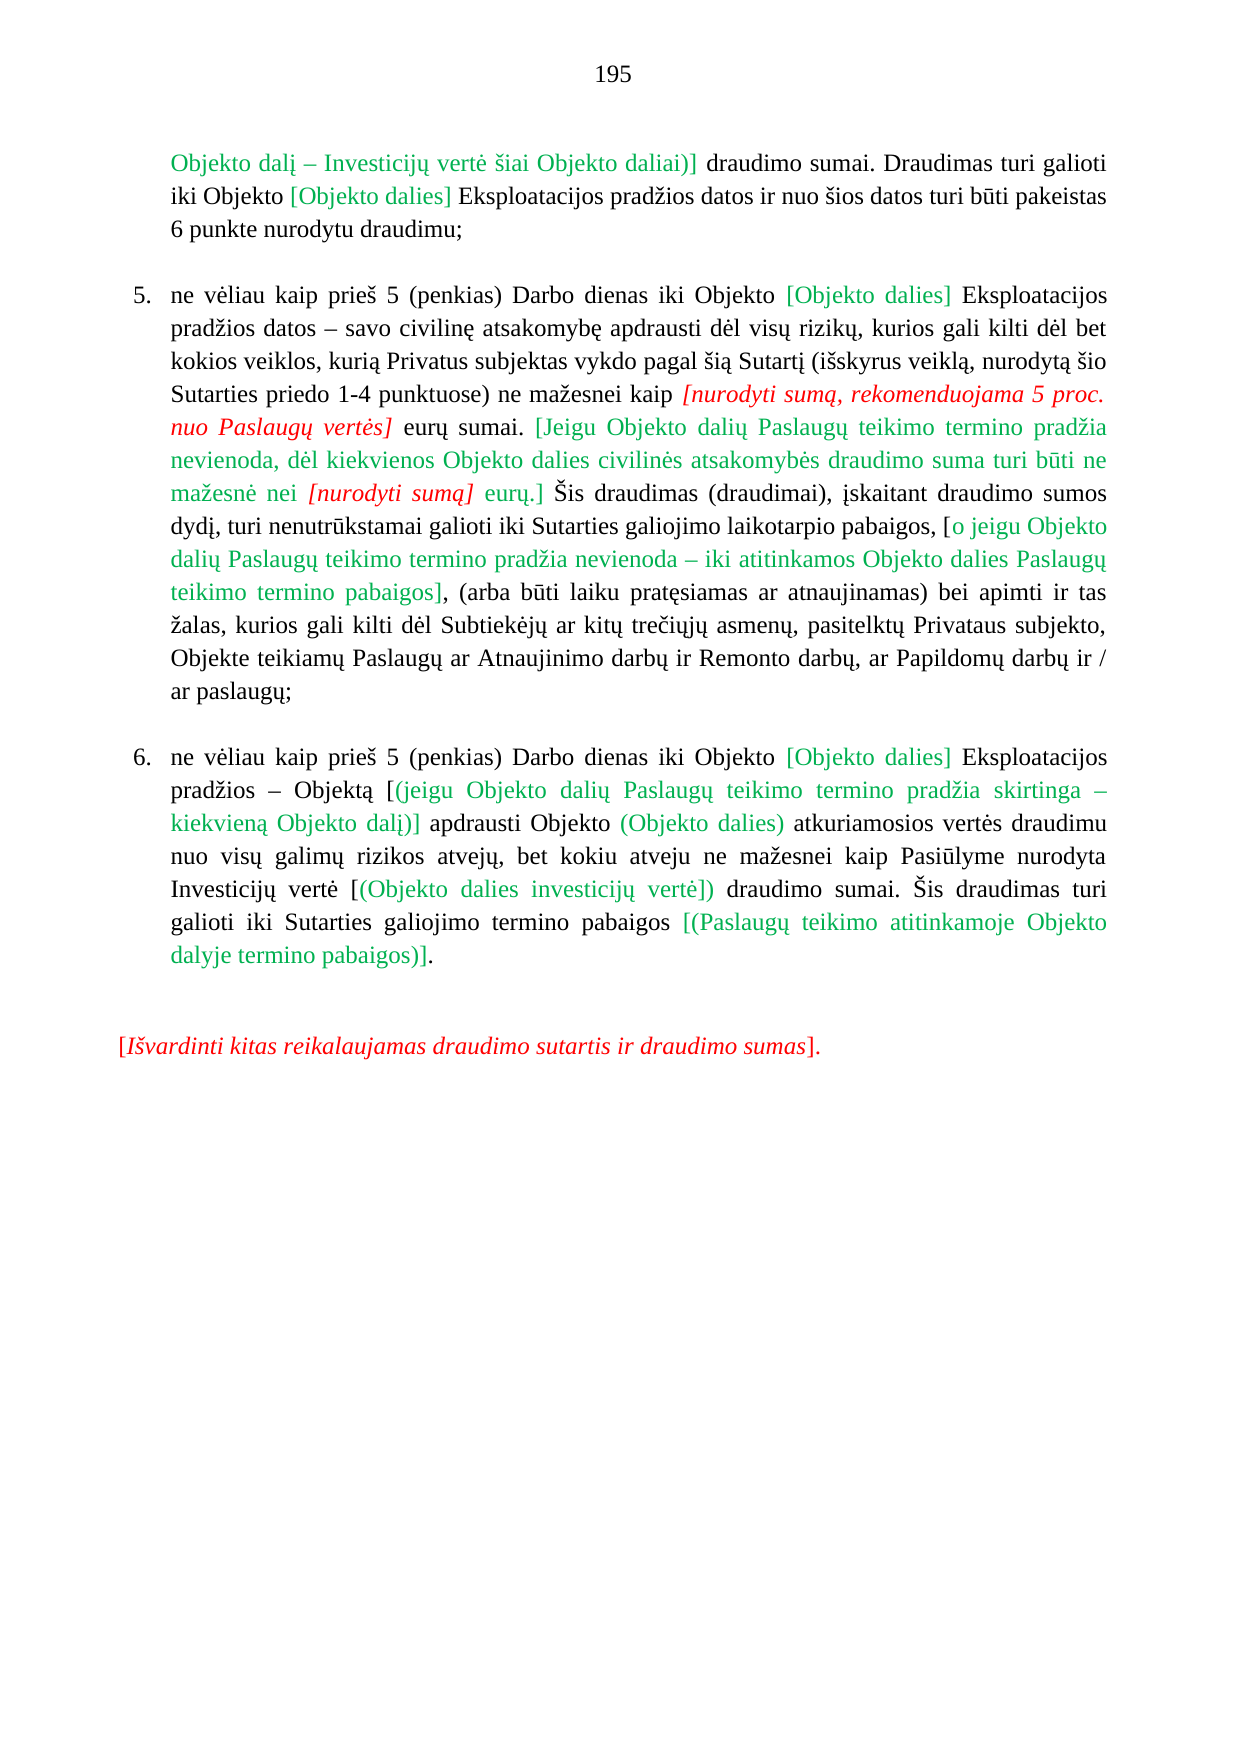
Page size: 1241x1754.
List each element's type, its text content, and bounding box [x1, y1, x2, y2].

list ne vėliau kaip prieš 5 (penkias) Darbo dienas iki Objekto [Objekto dalies] Eksploatacijos pradžios datos – savo civilinę atsakomybę apdrausti dėl visų rizikų, kurios gali kilti dėl bet kokios veiklos, kurią Privatus subjektas vykdo pagal šią Sutartį (išskyrus veiklą, nurodytą šio Sutarties priedo 1-4 punktuose) ne mažesnei kaip [nurodyti sumą, rekomenduojama 5 proc. nuo Paslaugų vertės] eurų sumai. [Jeigu Objekto dalių Paslaugų teikimo termino pradžia nevienoda, dėl kiekvienos Objekto dalies civilinės atsakomybės draudimo suma turi būti ne mažesnė nei [nurodyti sumą] eurų.] Šis draudimas (draudimai), įskaitant draudimo sumos dydį, turi nenutrūkstamai galioti iki Sutarties galiojimo laikotarpio pabaigos, [o jeigu Objekto dalių Paslaugų teikimo termino pradžia nevienoda – iki atitinkamos Objekto dalies Paslaugų teikimo termino pabaigos], (arba būti laiku pratęsiamas ar atnaujinamas) bei apimti ir tas žalas, kurios gali kilti dėl Subtiekėjų ar kitų trečiųjų asmenų, pasitelktų Privataus subjekto, Objekte teikiamų Paslaugų ar Atnaujinimo darbų ir Remonto darbų, ar Papildomų darbų ir / ar paslaugų; [133, 280, 1107, 705]
text [Išvardinti kitas reikalaujamas draudimo sutartis ir draudimo sumas]. [118, 1031, 1107, 1060]
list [133, 148, 1107, 242]
list ne vėliau kaip prieš 5 (penkias) Darbo dienas iki Objekto [Objekto dalies] Eksploatacijos pradžios – Objektą [(jeigu Objekto dalių Paslaugų teikimo termino pradžia skirtinga – kiekvieną Objekto dalį)] apdrausti Objekto (Objekto dalies) atkuriamosios vertės draudimu nuo visų galimų rizikos atvejų, bet kokiu atveju ne mažesnei kaip Pasiūlyme nurodyta Investicijų vertė [(Objekto dalies investicijų vertė]) draudimo sumai. Šis draudimas turi galioti iki Sutarties galiojimo termino pabaigos [(Paslaugų teikimo atitinkamoje Objekto dalyje termino pabaigos)]. [133, 742, 1107, 969]
